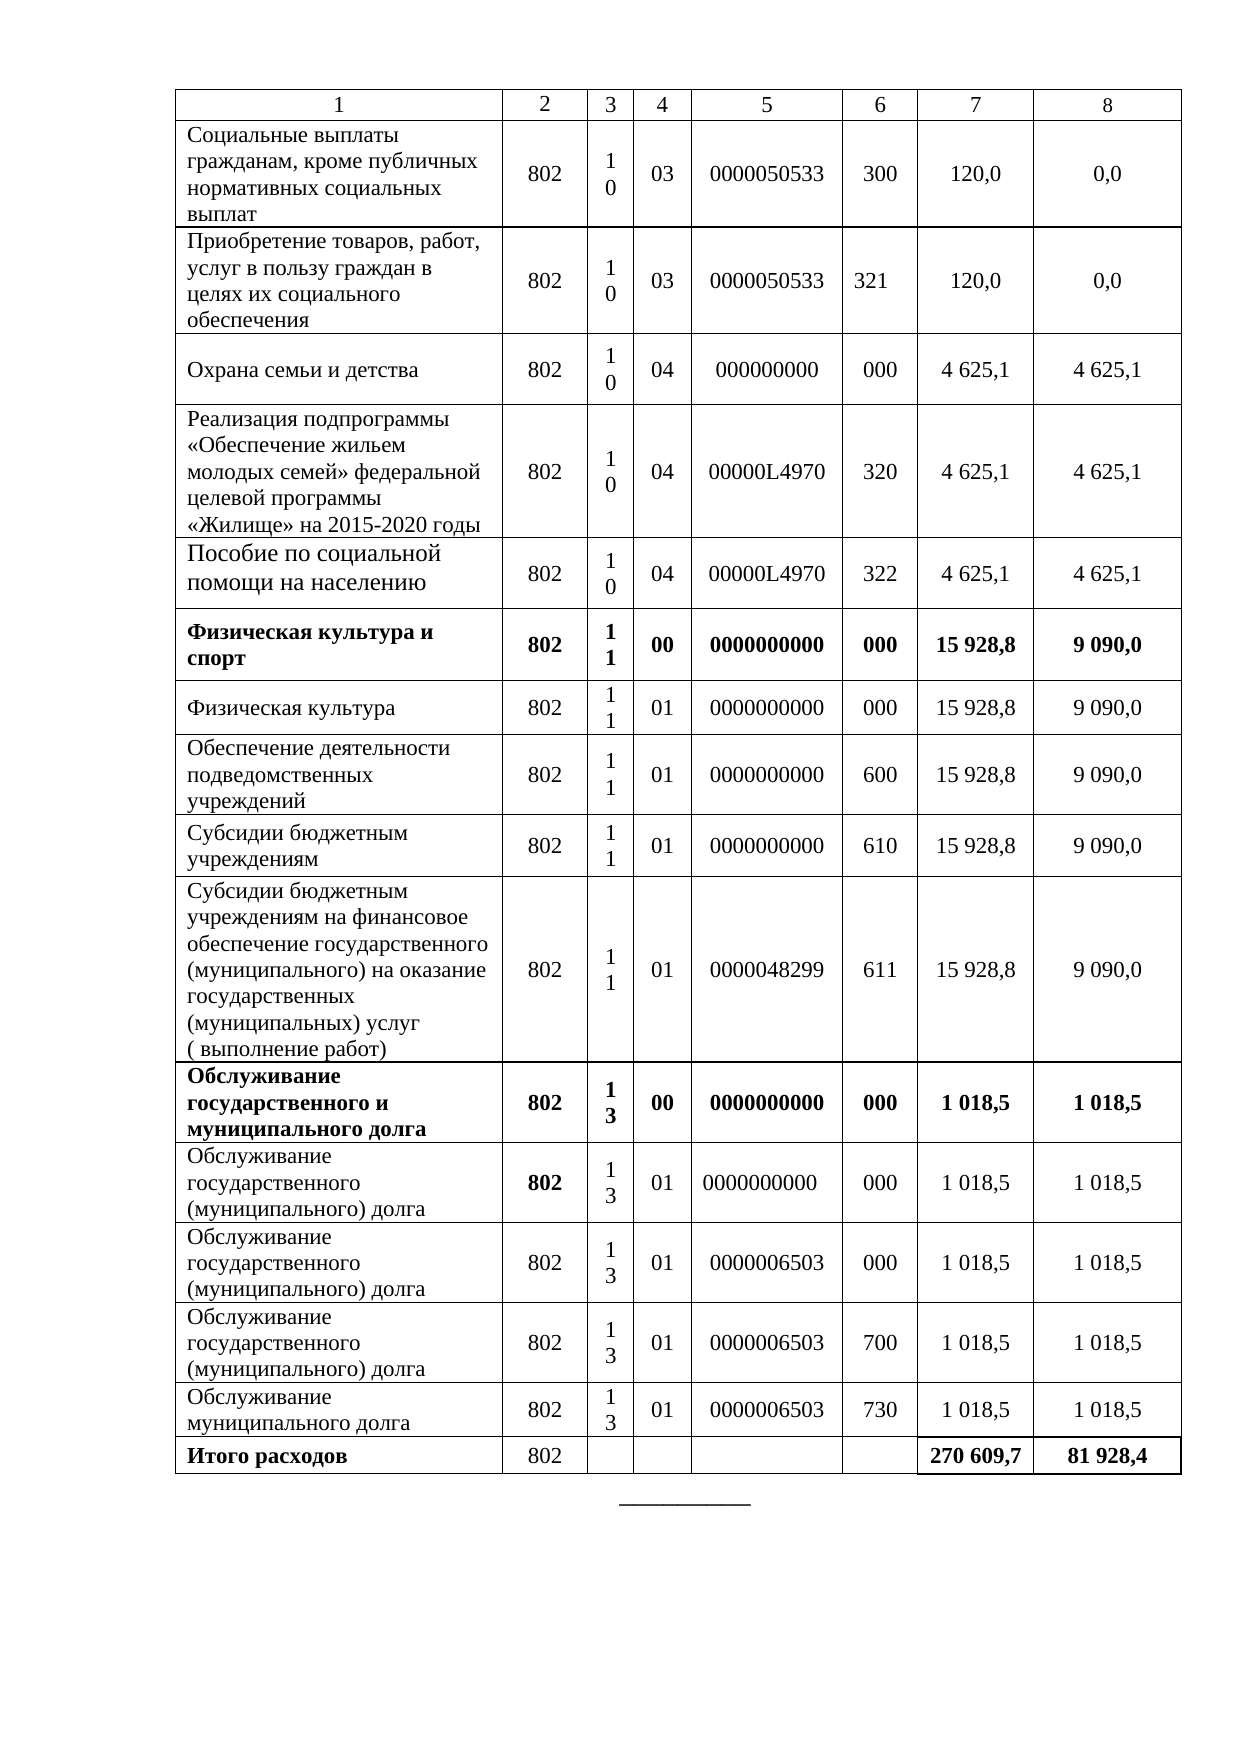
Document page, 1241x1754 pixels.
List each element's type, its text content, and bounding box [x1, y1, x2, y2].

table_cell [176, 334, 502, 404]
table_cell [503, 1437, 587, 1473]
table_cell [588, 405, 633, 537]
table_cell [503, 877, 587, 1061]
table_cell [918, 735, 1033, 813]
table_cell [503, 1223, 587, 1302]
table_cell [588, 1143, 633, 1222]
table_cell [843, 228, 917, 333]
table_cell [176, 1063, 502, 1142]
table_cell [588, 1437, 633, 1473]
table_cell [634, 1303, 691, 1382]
table_header 3 [588, 90, 633, 120]
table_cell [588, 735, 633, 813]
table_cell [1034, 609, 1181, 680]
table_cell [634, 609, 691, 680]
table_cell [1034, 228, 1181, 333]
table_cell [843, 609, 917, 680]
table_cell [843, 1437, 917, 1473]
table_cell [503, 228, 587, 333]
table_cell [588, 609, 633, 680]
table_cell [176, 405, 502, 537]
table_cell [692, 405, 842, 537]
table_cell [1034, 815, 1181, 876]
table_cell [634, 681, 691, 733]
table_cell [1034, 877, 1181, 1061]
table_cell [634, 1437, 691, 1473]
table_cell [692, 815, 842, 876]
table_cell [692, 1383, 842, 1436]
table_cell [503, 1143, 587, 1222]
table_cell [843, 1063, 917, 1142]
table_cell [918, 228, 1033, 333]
table_header 4 [634, 90, 691, 120]
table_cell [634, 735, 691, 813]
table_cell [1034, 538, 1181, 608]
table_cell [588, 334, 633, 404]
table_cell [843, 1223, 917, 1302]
table_header 6 [843, 90, 917, 120]
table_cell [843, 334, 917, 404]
text _________ [177, 1475, 1192, 1509]
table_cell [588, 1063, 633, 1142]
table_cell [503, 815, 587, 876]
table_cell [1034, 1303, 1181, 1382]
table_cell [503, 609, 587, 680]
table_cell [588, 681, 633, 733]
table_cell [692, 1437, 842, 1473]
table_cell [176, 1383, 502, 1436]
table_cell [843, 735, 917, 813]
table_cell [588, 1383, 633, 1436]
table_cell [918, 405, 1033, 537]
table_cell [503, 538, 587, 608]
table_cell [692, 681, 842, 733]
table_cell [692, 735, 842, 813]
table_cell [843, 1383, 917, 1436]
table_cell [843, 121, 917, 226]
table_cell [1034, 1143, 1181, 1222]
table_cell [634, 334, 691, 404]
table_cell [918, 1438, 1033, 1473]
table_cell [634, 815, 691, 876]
table_header 8 [1034, 90, 1181, 120]
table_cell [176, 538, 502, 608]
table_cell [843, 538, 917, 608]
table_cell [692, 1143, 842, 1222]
table_header 2 [503, 90, 587, 120]
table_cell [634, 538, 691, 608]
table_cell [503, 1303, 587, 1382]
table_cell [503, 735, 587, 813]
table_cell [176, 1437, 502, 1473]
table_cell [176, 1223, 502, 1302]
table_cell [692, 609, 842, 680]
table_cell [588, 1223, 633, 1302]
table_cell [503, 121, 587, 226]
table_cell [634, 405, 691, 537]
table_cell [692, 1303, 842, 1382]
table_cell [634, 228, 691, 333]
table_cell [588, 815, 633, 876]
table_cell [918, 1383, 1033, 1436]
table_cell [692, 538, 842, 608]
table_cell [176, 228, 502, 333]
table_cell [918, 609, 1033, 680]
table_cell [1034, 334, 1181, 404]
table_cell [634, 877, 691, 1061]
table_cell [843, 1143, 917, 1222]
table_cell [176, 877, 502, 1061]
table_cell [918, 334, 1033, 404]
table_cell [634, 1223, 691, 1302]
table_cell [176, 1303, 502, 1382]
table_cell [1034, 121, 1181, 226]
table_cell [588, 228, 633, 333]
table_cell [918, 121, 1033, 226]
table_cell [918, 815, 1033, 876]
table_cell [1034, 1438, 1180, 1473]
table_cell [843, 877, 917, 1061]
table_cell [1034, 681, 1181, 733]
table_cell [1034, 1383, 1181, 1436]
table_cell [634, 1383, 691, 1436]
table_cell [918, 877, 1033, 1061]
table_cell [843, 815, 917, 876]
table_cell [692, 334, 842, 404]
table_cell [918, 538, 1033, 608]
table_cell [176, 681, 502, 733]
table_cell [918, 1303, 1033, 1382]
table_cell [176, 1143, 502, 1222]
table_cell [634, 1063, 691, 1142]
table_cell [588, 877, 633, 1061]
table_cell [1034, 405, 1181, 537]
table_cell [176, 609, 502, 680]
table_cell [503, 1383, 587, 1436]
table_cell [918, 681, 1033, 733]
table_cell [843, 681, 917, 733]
table_header 1 [176, 90, 502, 120]
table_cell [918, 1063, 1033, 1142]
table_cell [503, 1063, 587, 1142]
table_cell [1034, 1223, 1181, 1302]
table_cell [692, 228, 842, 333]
table_header 5 [692, 90, 842, 120]
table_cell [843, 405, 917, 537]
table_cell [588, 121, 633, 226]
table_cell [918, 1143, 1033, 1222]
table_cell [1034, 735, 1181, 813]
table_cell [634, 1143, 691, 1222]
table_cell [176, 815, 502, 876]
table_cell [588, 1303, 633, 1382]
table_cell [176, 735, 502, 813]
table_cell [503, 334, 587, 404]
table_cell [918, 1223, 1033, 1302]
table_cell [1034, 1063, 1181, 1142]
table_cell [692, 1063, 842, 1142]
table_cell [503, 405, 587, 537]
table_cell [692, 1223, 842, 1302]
table_header 7 [918, 90, 1033, 120]
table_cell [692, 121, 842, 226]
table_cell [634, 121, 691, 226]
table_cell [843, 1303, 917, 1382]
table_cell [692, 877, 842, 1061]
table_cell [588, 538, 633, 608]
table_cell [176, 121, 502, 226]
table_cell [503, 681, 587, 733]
